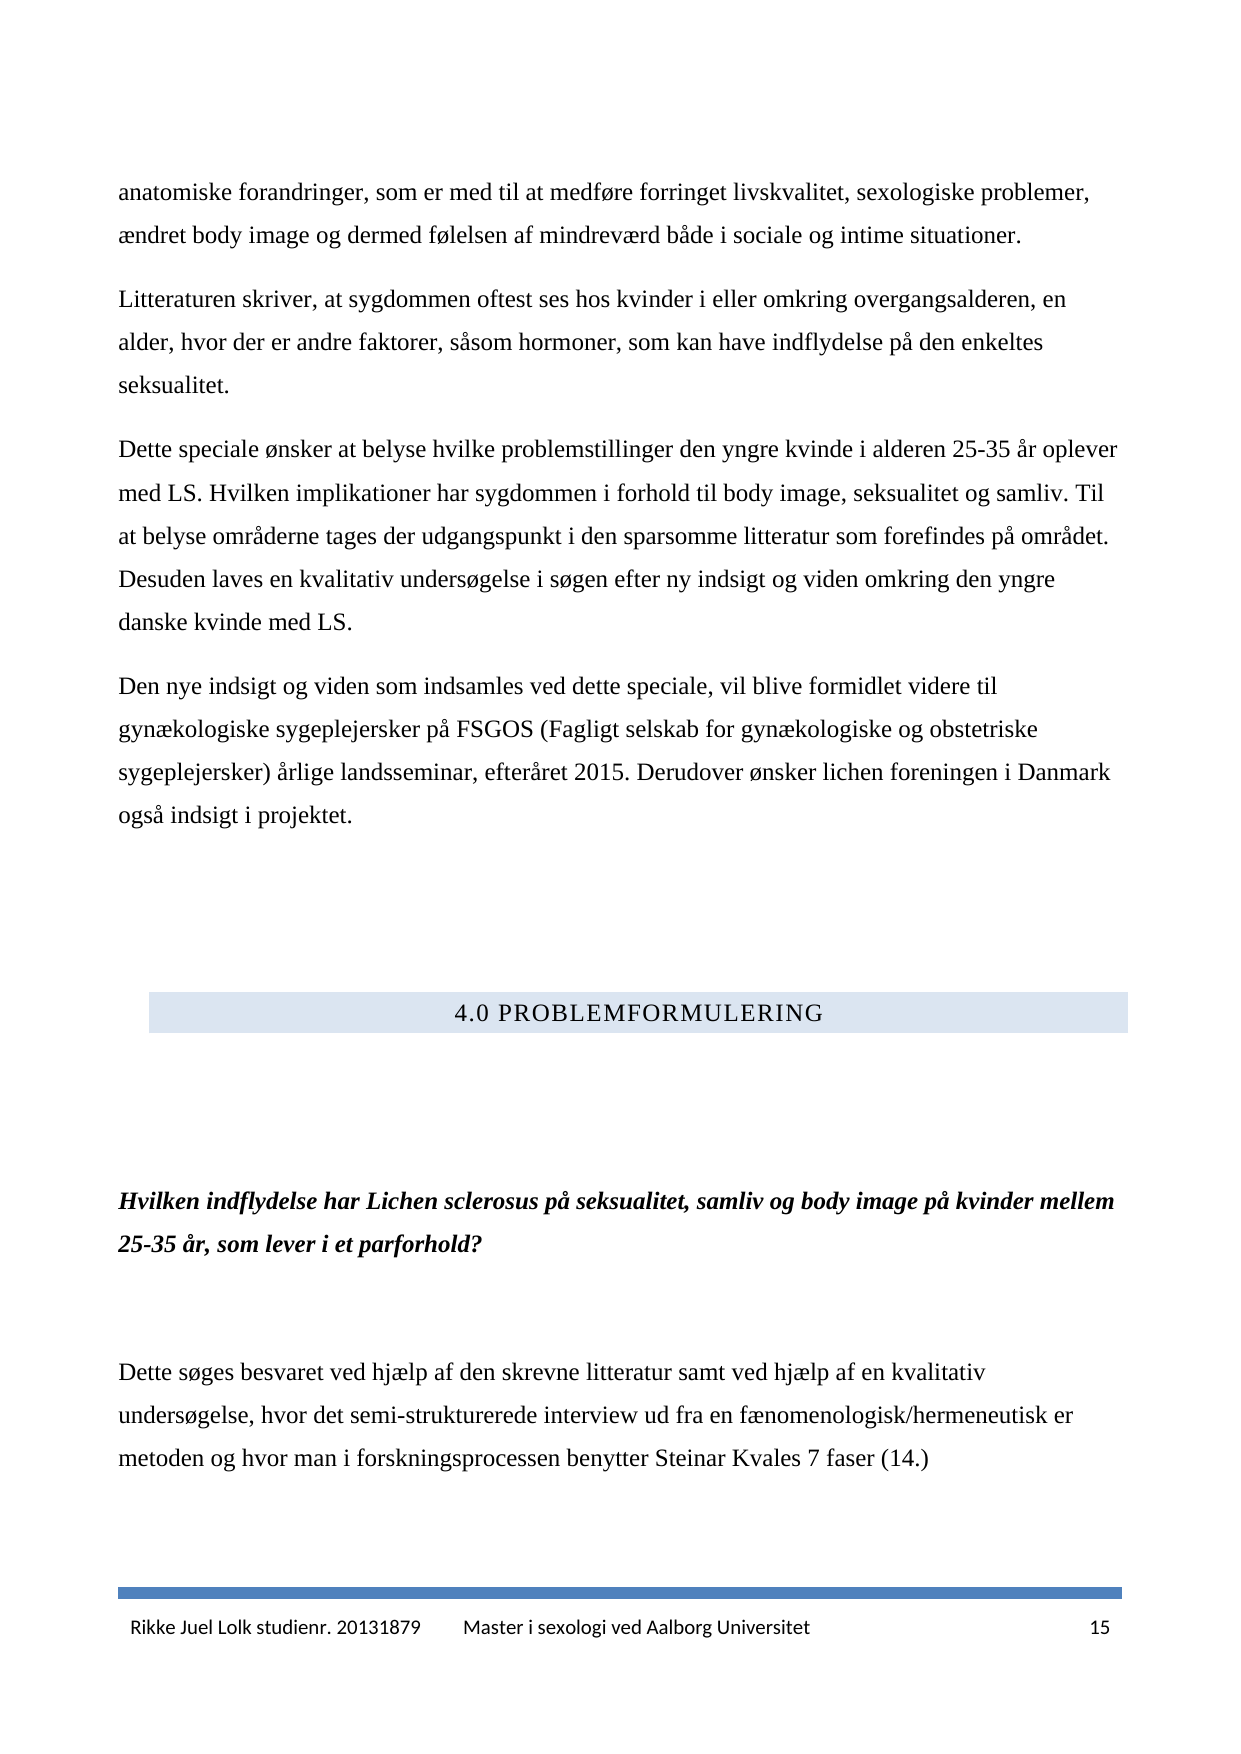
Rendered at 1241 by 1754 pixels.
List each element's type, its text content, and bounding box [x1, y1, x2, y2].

subtitle 4.0 Problemformulering [156, 999, 1122, 1027]
text Litteraturen skriver, at sygdommen oftest ses hos kvinder i eller omkring overgangsalderen, en alder, hvor der er andre faktorer, såsom hormoner, som kan have indflydelse på den enkeltes seksualitet. [118, 284, 1122, 399]
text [118, 177, 1122, 249]
text Hvilken indflydelse har Lichen sclerosus på seksualitet, samliv og body image på kvinder mellem 25-35 år, som lever i et parforhold? [118, 1186, 1122, 1258]
text Dette søges besvaret ved hjælp af den skrevne litteratur samt ved hjælp af en kvalitativ undersøgelse, hvor det semi-strukturerede interview ud fra en fænomenologisk/hermeneutisk er metoden og hvor man i forskningsprocessen benytter Steinar Kvales 7 faser (14.) [118, 1357, 1122, 1472]
text Den nye indsigt og viden som indsamles ved dette speciale, vil blive formidlet videre til gynækologiske sygeplejersker på FSGOS (Fagligt selskab for gynækologiske og obstetriske sygeplejersker) årlige landsseminar, efteråret 2015. Derudover ønsker lichen foreningen i Danmark også indsigt i projektet. [118, 671, 1122, 829]
text Dette speciale ønsker at belyse hvilke problemstillinger den yngre kvinde i alderen 25-35 år oplever med LS. Hvilken implikationer har sygdommen i forhold til body image, seksualitet og samliv. Til at belyse områderne tages der udgangspunkt i den sparsomme litteratur som forefindes på området. Desuden laves en kvalitativ undersøgelse i søgen efter ny indsigt og viden omkring den yngre danske kvinde med LS. [118, 434, 1122, 636]
